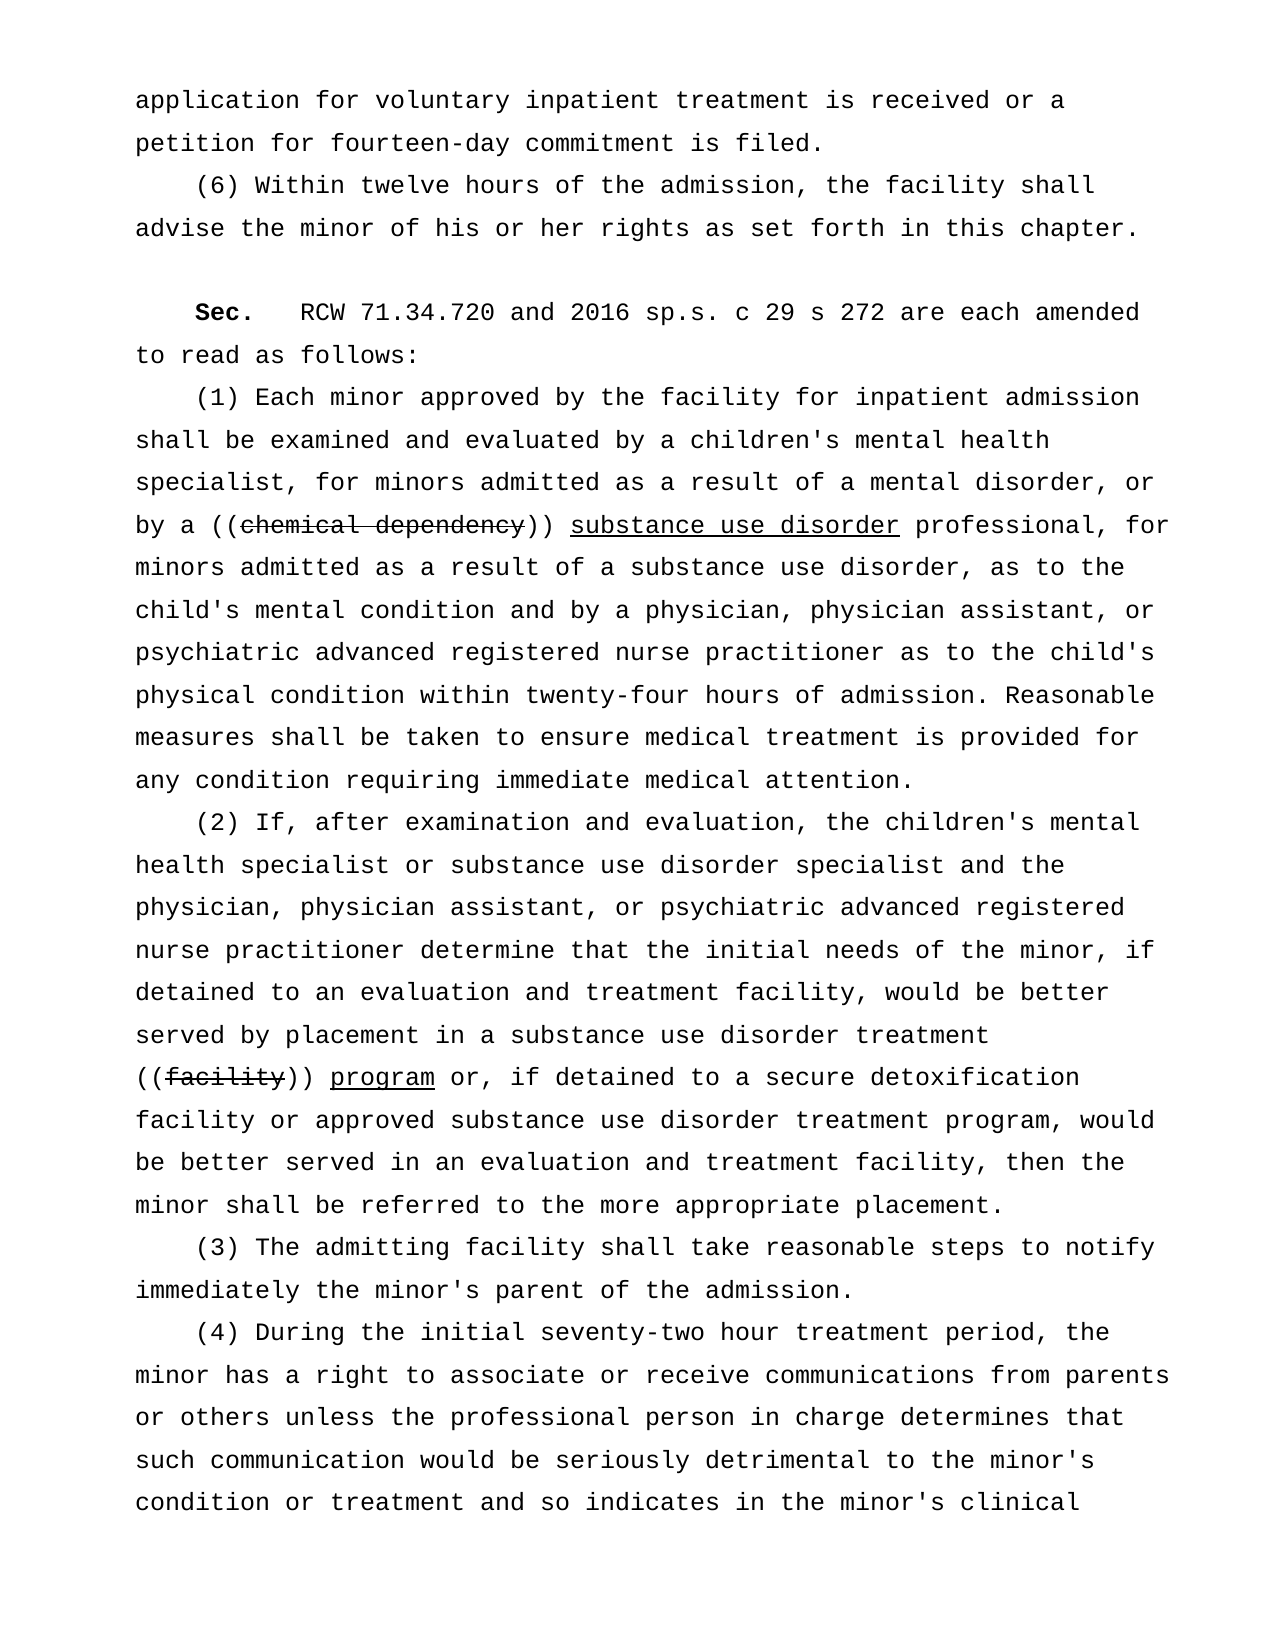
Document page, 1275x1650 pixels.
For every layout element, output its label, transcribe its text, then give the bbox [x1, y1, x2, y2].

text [135, 75, 1170, 160]
text (1) Each minor approved by the facility for inpatient admission shall be examined and evaluated by a children's mental health specialist, for minors admitted as a result of a mental disorder, or by a ((chemical dependency)) substance use disorder professional, for minors admitted as a result of a substance use disorder, as to the child's mental condition and by a physician, physician assistant, or psychiatric advanced registered nurse practitioner as to the child's physical condition within twenty-four hours of admission. Reasonable measures shall be taken to ensure medical treatment is provided for any condition requiring immediate medical attention. [135, 372, 1170, 797]
text (6) Within twelve hours of the admission, the facility shall advise the minor of his or her rights as set forth in this chapter. [135, 160, 1170, 245]
text (3) The admitting facility shall take reasonable steps to notify immediately the minor's parent of the admission. [135, 1222, 1170, 1307]
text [135, 1307, 1170, 1519]
text (2) If, after examination and evaluation, the children's mental health specialist or substance use disorder specialist and the physician, physician assistant, or psychiatric advanced registered nurse practitioner determine that the initial needs of the minor, if detained to an evaluation and treatment facility, would be better served by placement in a substance use disorder treatment ((facility)) program or, if detained to a secure detoxification facility or approved substance use disorder treatment program, would be better served in an evaluation and treatment facility, then the minor shall be referred to the more appropriate placement. [135, 797, 1170, 1222]
text Sec. RCW 71.34.720 and 2016 sp.s. c 29 s 272 are each amended to read as follows: [135, 287, 1170, 372]
